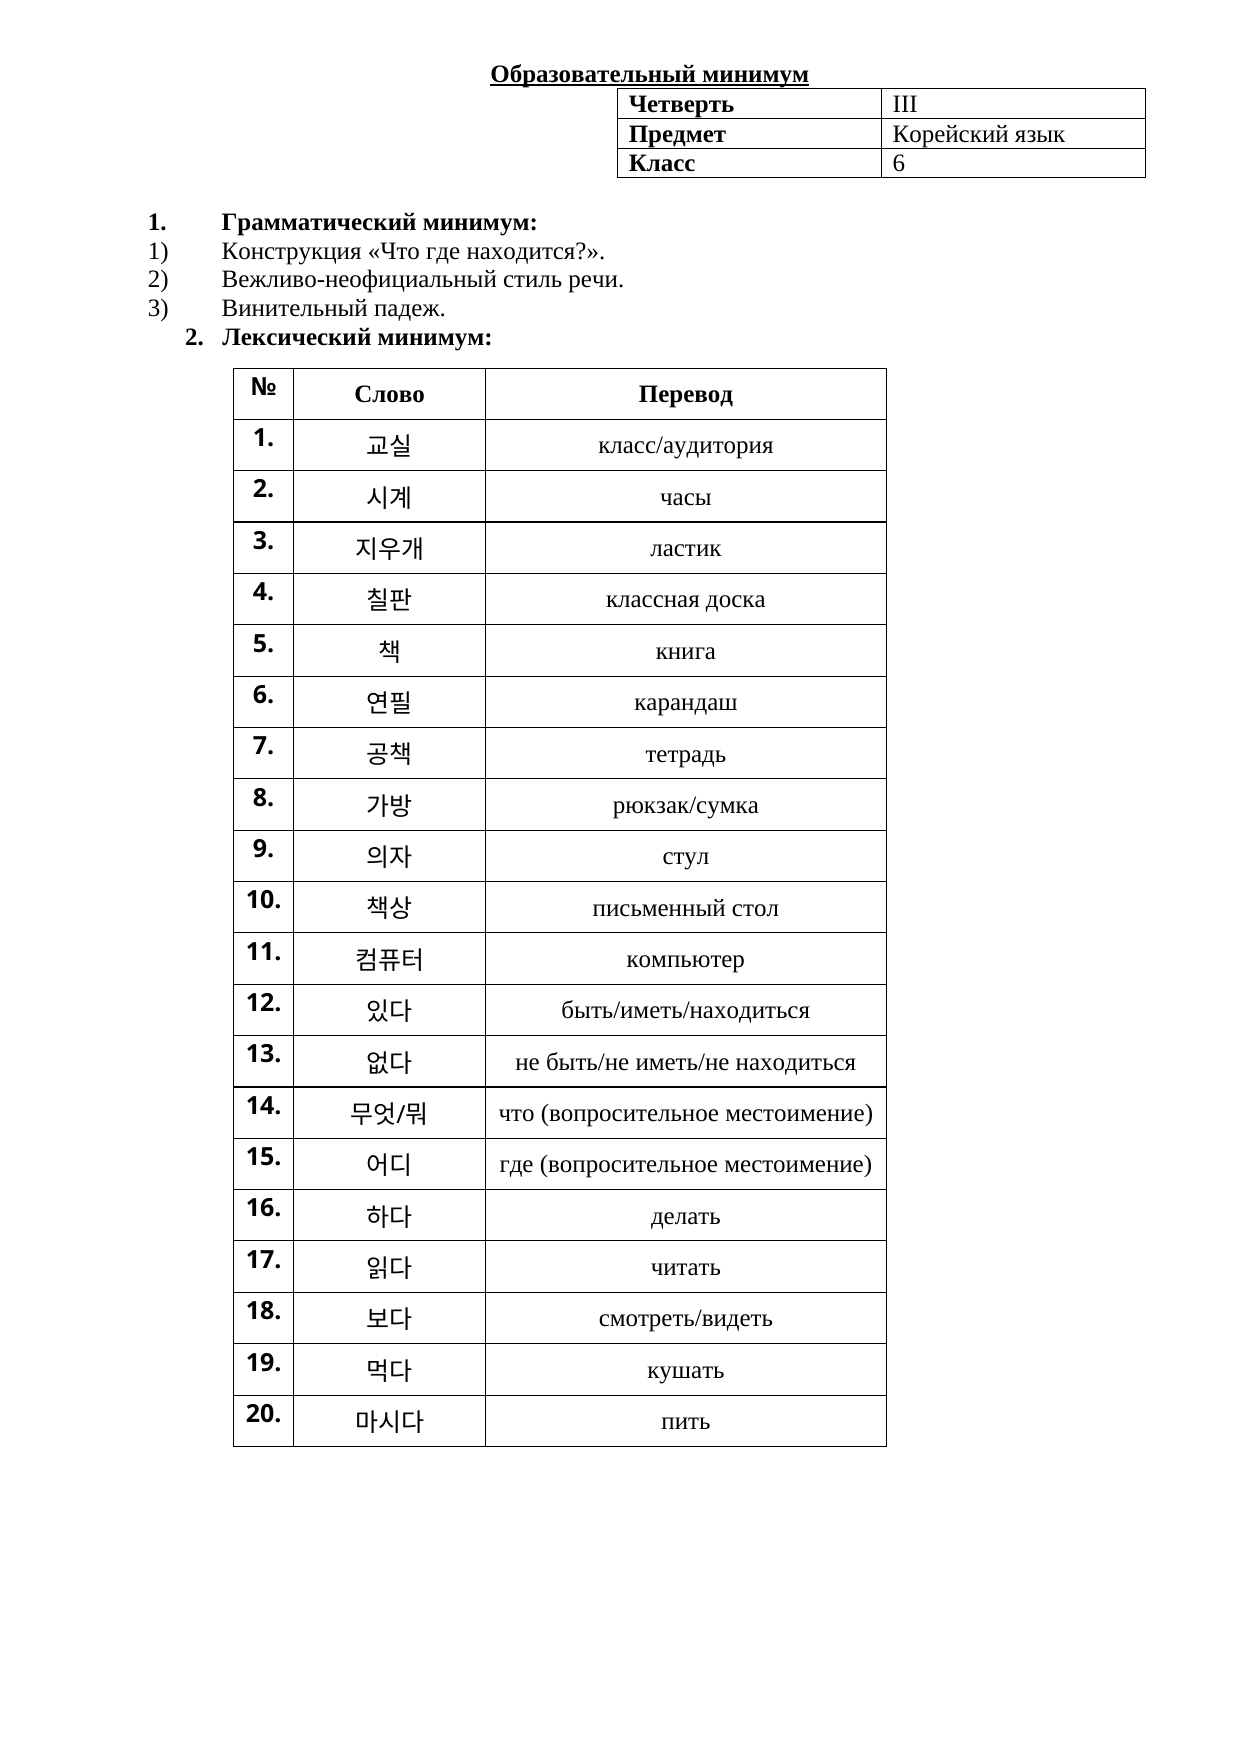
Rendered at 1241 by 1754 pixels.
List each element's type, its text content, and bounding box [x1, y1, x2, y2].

list Вежливо-неофициальный стиль речи. [148, 264, 1152, 293]
table_cell 있다 [294, 985, 485, 1035]
table_cell 먹다 [294, 1344, 485, 1394]
table_cell 13. [234, 1036, 293, 1086]
text Образовательный минимум [148, 59, 1152, 88]
table_cell классная доска [486, 574, 886, 624]
table_cell ластик [486, 523, 886, 573]
table_cell где (вопросительное местоимение) [486, 1139, 886, 1189]
table_cell 18. [234, 1293, 293, 1343]
table_header Перевод [486, 369, 886, 419]
table_cell 하다 [294, 1190, 485, 1240]
table_cell книга [486, 625, 886, 676]
table_cell рюкзак/сумка [486, 779, 886, 829]
table_cell 15. [234, 1139, 293, 1189]
table_cell 공책 [294, 728, 485, 778]
table_cell Класс [618, 149, 881, 177]
table_cell тетрадь [486, 728, 886, 778]
table_header III [882, 89, 1145, 118]
table_cell 시계 [294, 471, 485, 521]
table_cell 16. [234, 1190, 293, 1240]
table_cell часы [486, 471, 886, 521]
table_cell Корейский язык [882, 119, 1145, 147]
table_header Четверть [618, 89, 881, 118]
table_cell карандаш [486, 677, 886, 727]
table_cell 17. [234, 1241, 293, 1292]
list Грамматический минимум: [148, 207, 1152, 236]
table_cell стул [486, 831, 886, 881]
table_cell 5. [234, 625, 293, 676]
table_cell 의자 [294, 831, 485, 881]
table_cell 9. [234, 831, 293, 881]
table_cell 컴퓨터 [294, 933, 485, 984]
table_cell 19. [234, 1344, 293, 1394]
table_cell 4. [234, 574, 293, 624]
table_cell 8. [234, 779, 293, 829]
table_cell 지우개 [294, 523, 485, 573]
table_cell 어디 [294, 1139, 485, 1189]
table_cell быть/иметь/находиться [486, 985, 886, 1035]
list Лексический минимум: [185, 322, 1152, 351]
table_cell кушать [486, 1344, 886, 1394]
table_cell делать [486, 1190, 886, 1240]
table_cell что (вопросительное местоимение) [486, 1088, 886, 1138]
list Винительный падеж. [148, 293, 1152, 322]
table_cell смотреть/видеть [486, 1293, 886, 1343]
list Конструкция «Что где находится?». [148, 236, 1152, 264]
table_cell Предмет [618, 119, 881, 147]
table_cell 14. [234, 1088, 293, 1138]
table_cell 보다 [294, 1293, 485, 1343]
table_cell 7. [234, 728, 293, 778]
table_cell 없다 [294, 1036, 485, 1086]
table_cell читать [486, 1241, 886, 1292]
table_header Слово [294, 369, 485, 419]
table_cell 가방 [294, 779, 485, 829]
table_header № [234, 369, 293, 419]
table_cell пить [486, 1396, 886, 1446]
table_cell 책상 [294, 882, 485, 932]
table_cell 교실 [294, 420, 485, 470]
table_cell 책 [294, 625, 485, 676]
table_cell 6. [234, 677, 293, 727]
table_cell 연필 [294, 677, 485, 727]
table_cell 6 [882, 149, 1145, 177]
table_cell 마시다 [294, 1396, 485, 1446]
table_cell 1. [234, 420, 293, 470]
table_cell 11. [234, 933, 293, 984]
table_cell класс/аудитория [486, 420, 886, 470]
table_cell 12. [234, 985, 293, 1035]
table_cell компьютер [486, 933, 886, 984]
table_cell 칠판 [294, 574, 485, 624]
table_cell письменный стол [486, 882, 886, 932]
table_cell 10. [234, 882, 293, 932]
table_cell 읽다 [294, 1241, 485, 1292]
table_cell 3. [234, 523, 293, 573]
table_cell не быть/не иметь/не находиться [486, 1036, 886, 1086]
table_cell 20. [234, 1396, 293, 1446]
table_cell 2. [234, 471, 293, 521]
table_cell 무엇/뭐 [294, 1088, 485, 1138]
